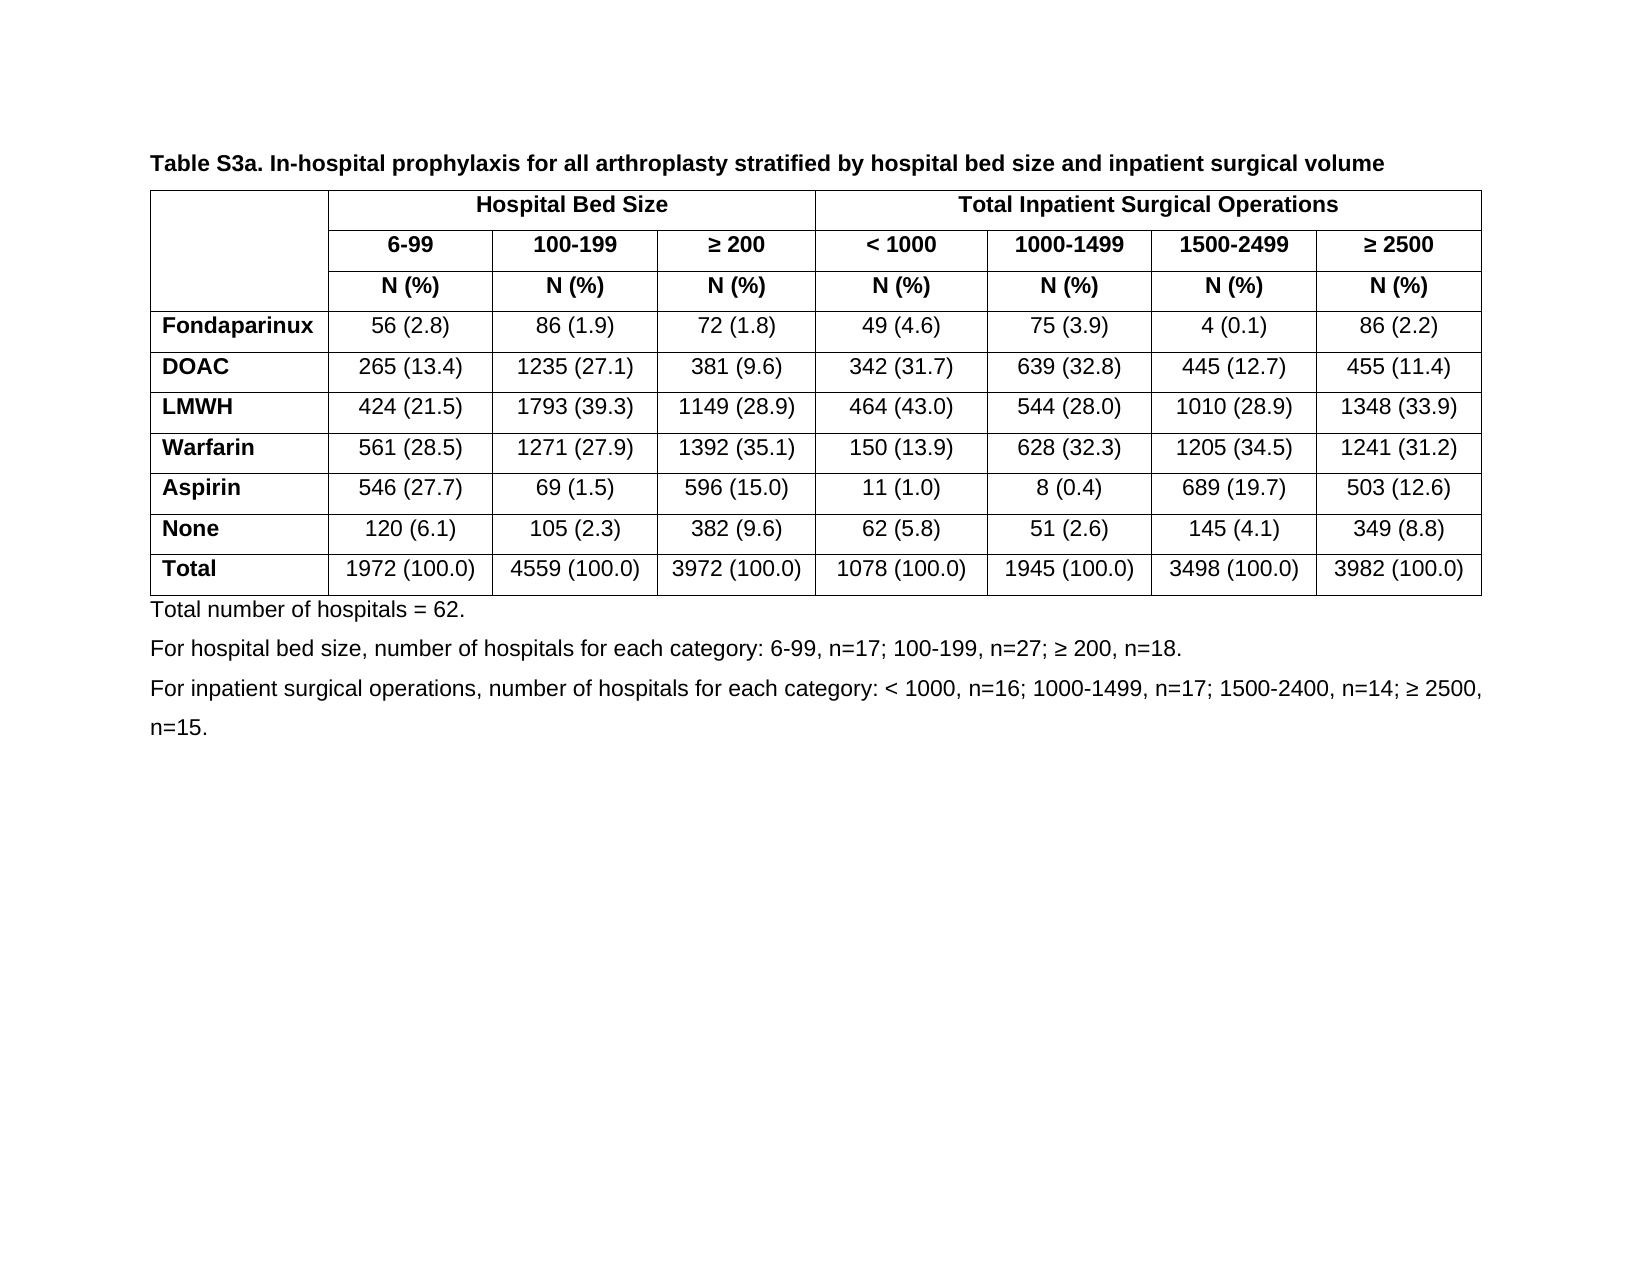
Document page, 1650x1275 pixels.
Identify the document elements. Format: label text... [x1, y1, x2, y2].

table_cell 8 (0.4) [988, 474, 1151, 514]
table_cell 424 (21.5) [329, 393, 492, 433]
table_header Hospital Bed Size [329, 191, 815, 230]
table_cell 11 (1.0) [816, 474, 987, 514]
table_cell 120 (6.1) [329, 515, 492, 554]
table_cell N (%) [1152, 272, 1316, 311]
table_cell 639 (32.8) [988, 353, 1151, 392]
table_cell 1392 (35.1) [658, 434, 815, 473]
table_cell 1500-2499 [1152, 231, 1316, 271]
table_cell 464 (43.0) [816, 393, 987, 433]
table_cell 1945 (100.0) [988, 555, 1151, 595]
text Table S3a. In-hospital prophylaxis for all arthroplasty stratified by hospital bed size and inpatient surgical volume [150, 150, 1500, 176]
table_cell 86 (1.9) [493, 312, 657, 352]
table_cell DOAC [151, 353, 328, 392]
table_cell 342 (31.7) [816, 353, 987, 392]
table_cell 1010 (28.9) [1152, 393, 1316, 433]
table_cell 105 (2.3) [493, 515, 657, 554]
table_cell 265 (13.4) [329, 353, 492, 392]
table_cell Fondaparinux [151, 312, 328, 352]
table_cell 1000-1499 [988, 231, 1151, 271]
table_cell 349 (8.8) [1317, 515, 1481, 554]
table_cell 72 (1.8) [658, 312, 815, 352]
table_cell 546 (27.7) [329, 474, 492, 514]
table_cell 56 (2.8) [329, 312, 492, 352]
table_cell 51 (2.6) [988, 515, 1151, 554]
text For hospital bed size, number of hospitals for each category: 6-99, n=17; 100-199, n=27; ≥ 200, n=18. [150, 635, 1500, 662]
table_cell 381 (9.6) [658, 353, 815, 392]
table_cell 1235 (27.1) [493, 353, 657, 392]
table_cell 1348 (33.9) [1317, 393, 1481, 433]
table_cell N (%) [658, 272, 815, 311]
table_cell 503 (12.6) [1317, 474, 1481, 514]
table_cell Total [151, 555, 328, 595]
table_cell N (%) [1317, 272, 1481, 311]
table_cell 1241 (31.2) [1317, 434, 1481, 473]
table_cell 4 (0.1) [1152, 312, 1316, 352]
table_cell 3972 (100.0) [658, 555, 815, 595]
table_cell 382 (9.6) [658, 515, 815, 554]
table_cell 1793 (39.3) [493, 393, 657, 433]
table_cell 1078 (100.0) [816, 555, 987, 595]
table_header Total Inpatient Surgical Operations [816, 191, 1481, 230]
table_cell 69 (1.5) [493, 474, 657, 514]
table_header [151, 191, 328, 311]
table_cell 150 (13.9) [816, 434, 987, 473]
table_cell 445 (12.7) [1152, 353, 1316, 392]
table_cell N (%) [493, 272, 657, 311]
table_cell 4559 (100.0) [493, 555, 657, 595]
table_cell 6-99 [329, 231, 492, 271]
table_cell 145 (4.1) [1152, 515, 1316, 554]
table_cell 596 (15.0) [658, 474, 815, 514]
table_cell LMWH [151, 393, 328, 433]
table_cell None [151, 515, 328, 554]
table_cell N (%) [816, 272, 987, 311]
table_cell 3498 (100.0) [1152, 555, 1316, 595]
table_cell ≥ 2500 [1317, 231, 1481, 271]
table_cell 455 (11.4) [1317, 353, 1481, 392]
table_cell 49 (4.6) [816, 312, 987, 352]
table_cell 1205 (34.5) [1152, 434, 1316, 473]
table_cell 689 (19.7) [1152, 474, 1316, 514]
table_cell N (%) [329, 272, 492, 311]
table_cell Aspirin [151, 474, 328, 514]
table_cell 75 (3.9) [988, 312, 1151, 352]
table_cell N (%) [988, 272, 1151, 311]
table_cell 100-199 [493, 231, 657, 271]
table_cell 1271 (27.9) [493, 434, 657, 473]
table_cell 62 (5.8) [816, 515, 987, 554]
table_cell 3982 (100.0) [1317, 555, 1481, 595]
table_cell 1972 (100.0) [329, 555, 492, 595]
text Total number of hospitals = 62. [150, 596, 1500, 622]
table_cell Warfarin [151, 434, 328, 473]
table_cell < 1000 [816, 231, 987, 271]
table_cell 86 (2.2) [1317, 312, 1481, 352]
table_cell ≥ 200 [658, 231, 815, 271]
table_cell 544 (28.0) [988, 393, 1151, 433]
table_cell 1149 (28.9) [658, 393, 815, 433]
table_cell 628 (32.3) [988, 434, 1151, 473]
text For inpatient surgical operations, number of hospitals for each category: < 1000, n=16; 1000-1499, n=17; 1500-2400, n=14; ≥ 2500, n=15. [150, 675, 1500, 741]
table_cell 561 (28.5) [329, 434, 492, 473]
